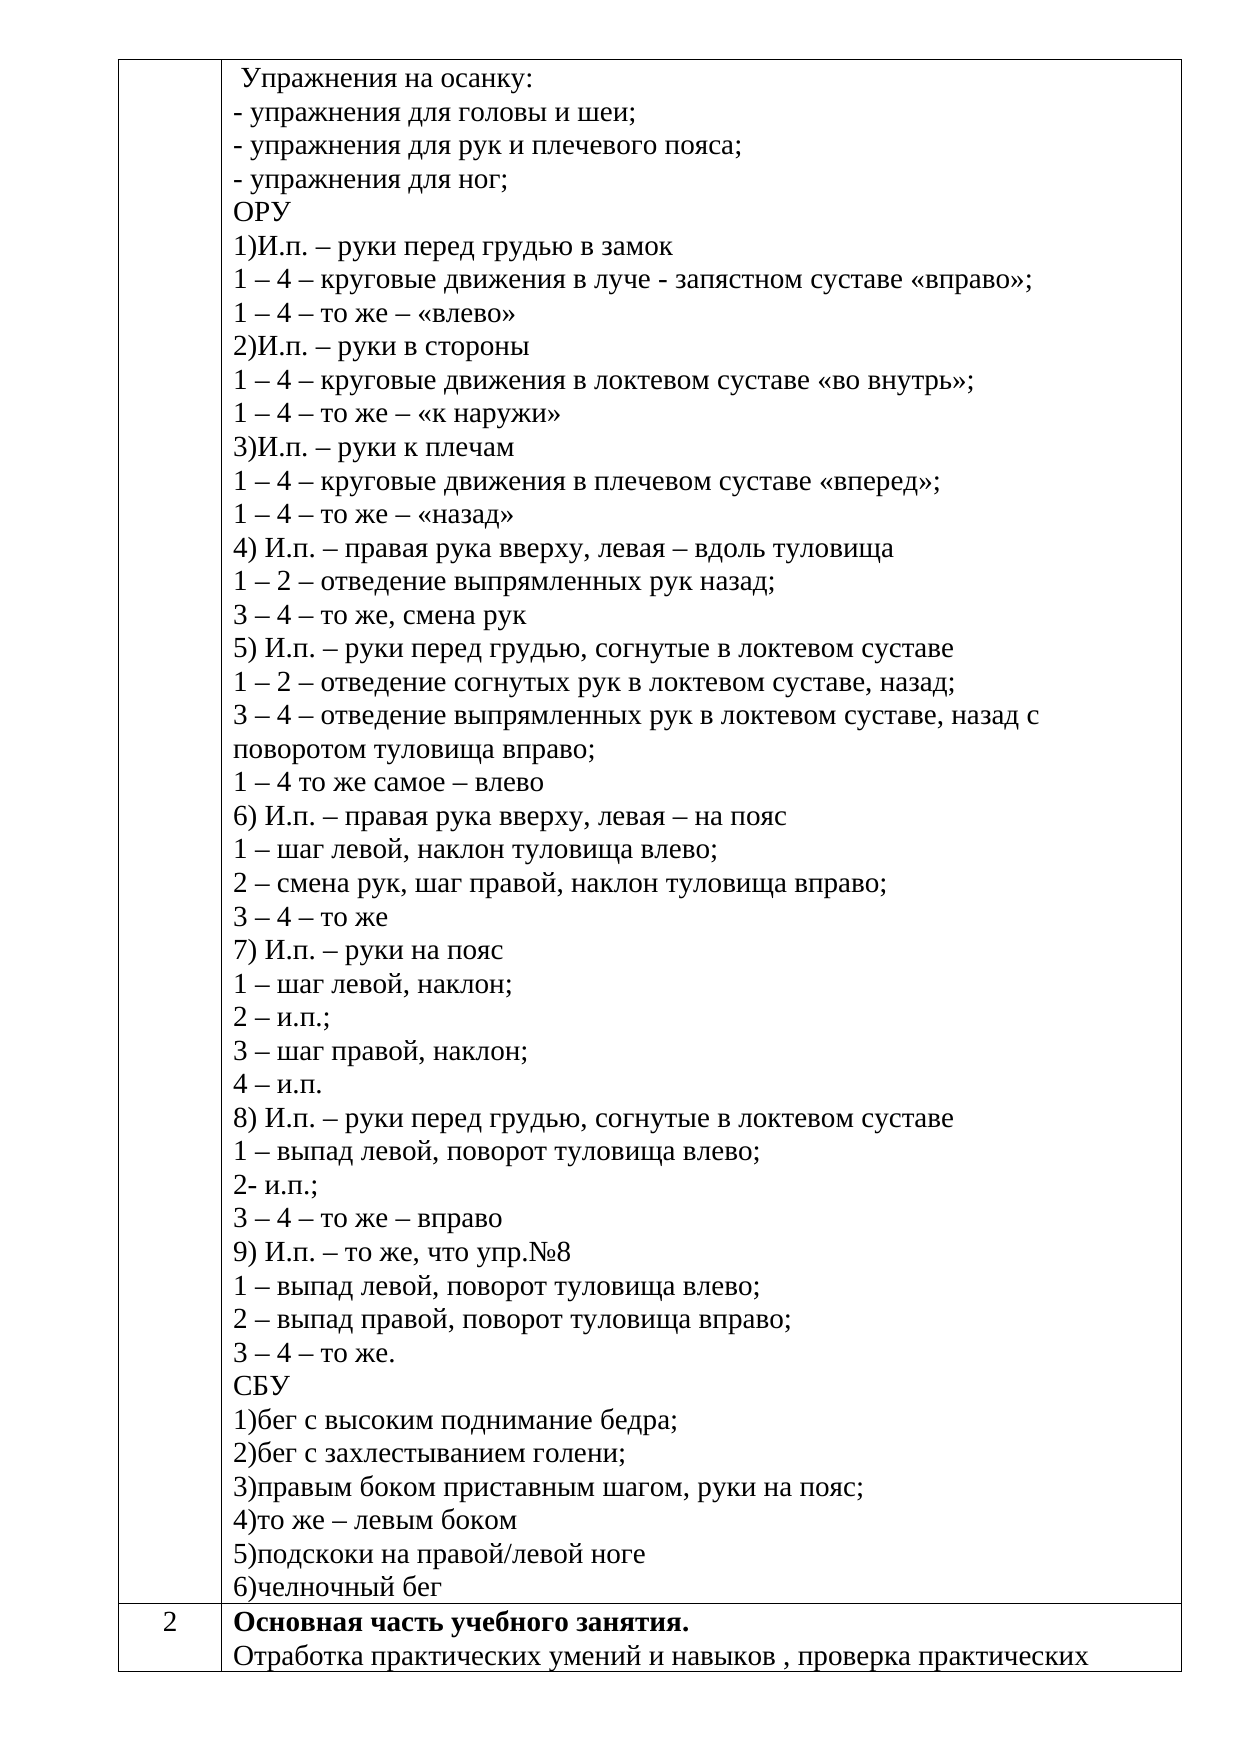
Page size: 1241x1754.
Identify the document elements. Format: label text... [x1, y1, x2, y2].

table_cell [222, 60, 1181, 1603]
table_cell 1 [119, 60, 221, 1603]
table_cell 2 [119, 1604, 221, 1671]
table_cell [222, 1604, 1181, 1671]
